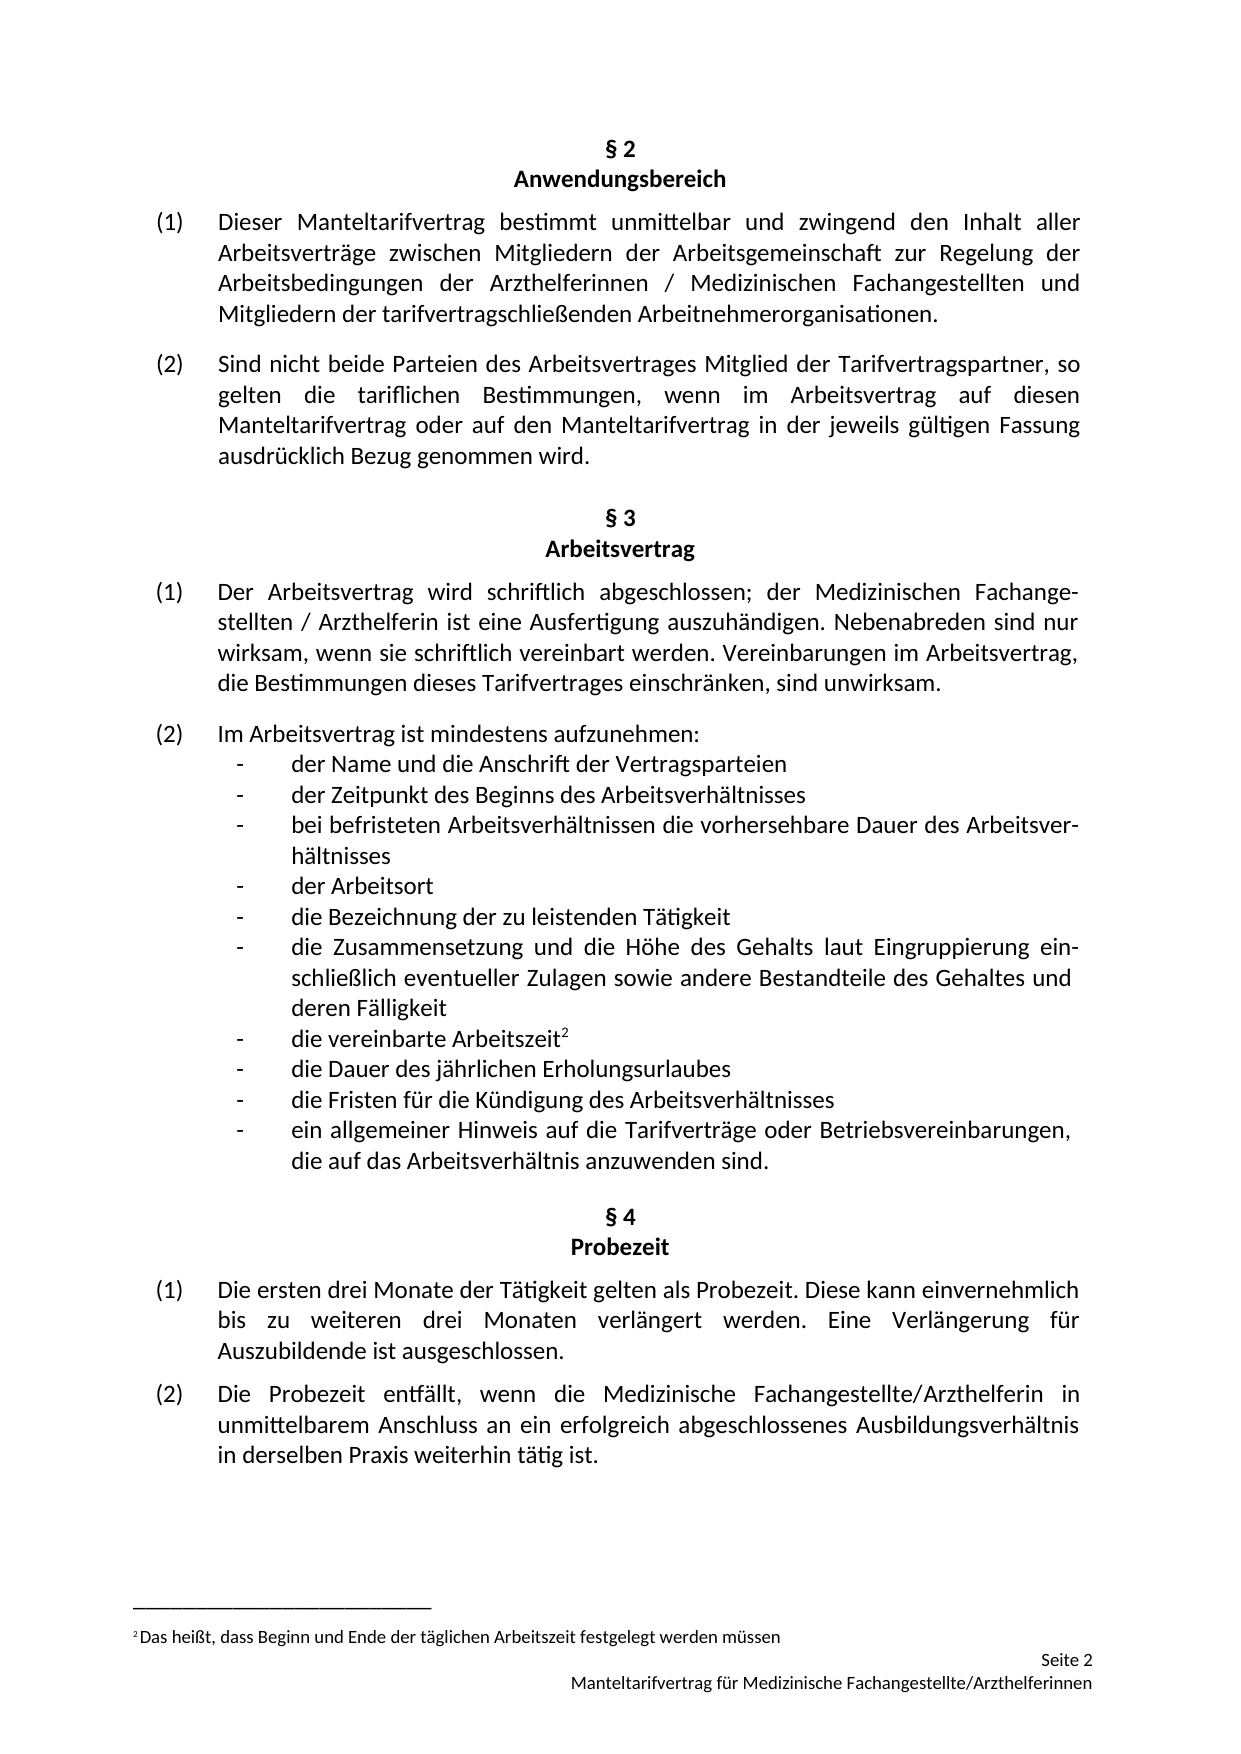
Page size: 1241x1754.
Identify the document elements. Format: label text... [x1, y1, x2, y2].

text Anwendungsbereich [148, 163, 1093, 194]
table_header Dieser Manteltarifvertrag bestimmt unmittelbar und zwingend den Inhalt aller Arbeitsverträge zwischen Mitgliedern der Arbeitsgemeinschaft zur Regelung der Arbeitsbedingungen der Arzthelferinnen / Medizinischen Fachangestellten und Mitgliedern der tarifvertragschließenden Arbeitnehmerorganisationen. [207, 194, 1093, 336]
table_cell Im Arbeitsvertrag ist mindestens aufzunehmen: der Name und die Anschrift der Vertragsparteien der Zeitpunkt des Beginns des Arbeitsverhältnisses bei befristeten Arbeitsverhältnissen die vorhersehbare Dauer des Arbeitsver- hältnisses der Arbeitsort die Bezeichnung der zu leistenden Tätigkeit die Zusammensetzung und die Höhe des Gehalts laut Eingruppierung ein- schließlich eventueller Zulagen sowie andere Bestandteile des Gehaltes und deren Fälligkeit die vereinbarte Arbeitszeit2 die Dauer des jährlichen Erholungsurlaubes die Fristen für die Kündigung des Arbeitsverhältnisses ein allgemeiner Hinweis auf die Tarifverträge oder Betriebsvereinbarungen, die auf das Arbeitsverhältnis anzuwenden sind. [206, 705, 1091, 1176]
text Seite 2 [118, 1648, 1093, 1671]
table_header (1) [132, 564, 206, 705]
table_cell Sind nicht beide Parteien des Arbeitsvertrages Mitglied der Tarifvertragspartner, so gelten die tariflichen Bestimmungen, wenn im Arbeitsvertrag auf diesen Manteltarifvertrag oder auf den Manteltarifvertrag in der jeweils gültigen Fassung ausdrücklich Bezug genommen wird. [207, 336, 1093, 477]
list § 4 [148, 1201, 1093, 1231]
text 2 Das heißt, dass Beginn und Ende der täglichen Arbeitszeit festgelegt werden müssen [133, 1625, 1093, 1648]
list Arbeitsvertrag [148, 533, 1093, 563]
list Probezeit [148, 1231, 1093, 1262]
table_header (1) [132, 1262, 206, 1366]
table_header Die ersten drei Monate der Tätigkeit gelten als Probezeit. Diese kann einvernehmlich bis zu weiteren drei Monaten verlängert werden. Eine Verlängerung für Auszubildende ist ausgeschlossen. [206, 1262, 1092, 1366]
text ________________________ [133, 1582, 1093, 1613]
table_cell (2) [132, 1366, 206, 1470]
table_cell (2) [132, 705, 206, 1176]
table_cell (2) [133, 336, 207, 477]
table_cell Die Probezeit entfällt, wenn die Medizinische Fachangestellte/Arzthelferin in unmittelbarem Anschluss an ein erfolgreich abgeschlossenes Ausbildungsverhältnis in derselben Praxis weiterhin tätig ist. [206, 1366, 1092, 1470]
text Manteltarifvertrag für Medizinische Fachangestellte/Arzthelferinnen [118, 1671, 1093, 1694]
text § 2 [148, 133, 1093, 163]
list § 3 [148, 502, 1093, 533]
table_header Der Arbeitsvertrag wird schriftlich abgeschlossen; der Medizinischen Fachange-stellten / Arzthelferin ist eine Ausfertigung auszuhändigen. Nebenabreden sind nur wirksam, wenn sie schriftlich vereinbart werden. Vereinbarungen im Arbeitsvertrag, die Bestimmungen dieses Tarifvertrages einschränken, sind unwirksam. [206, 564, 1091, 705]
table_header (1) [133, 194, 207, 336]
